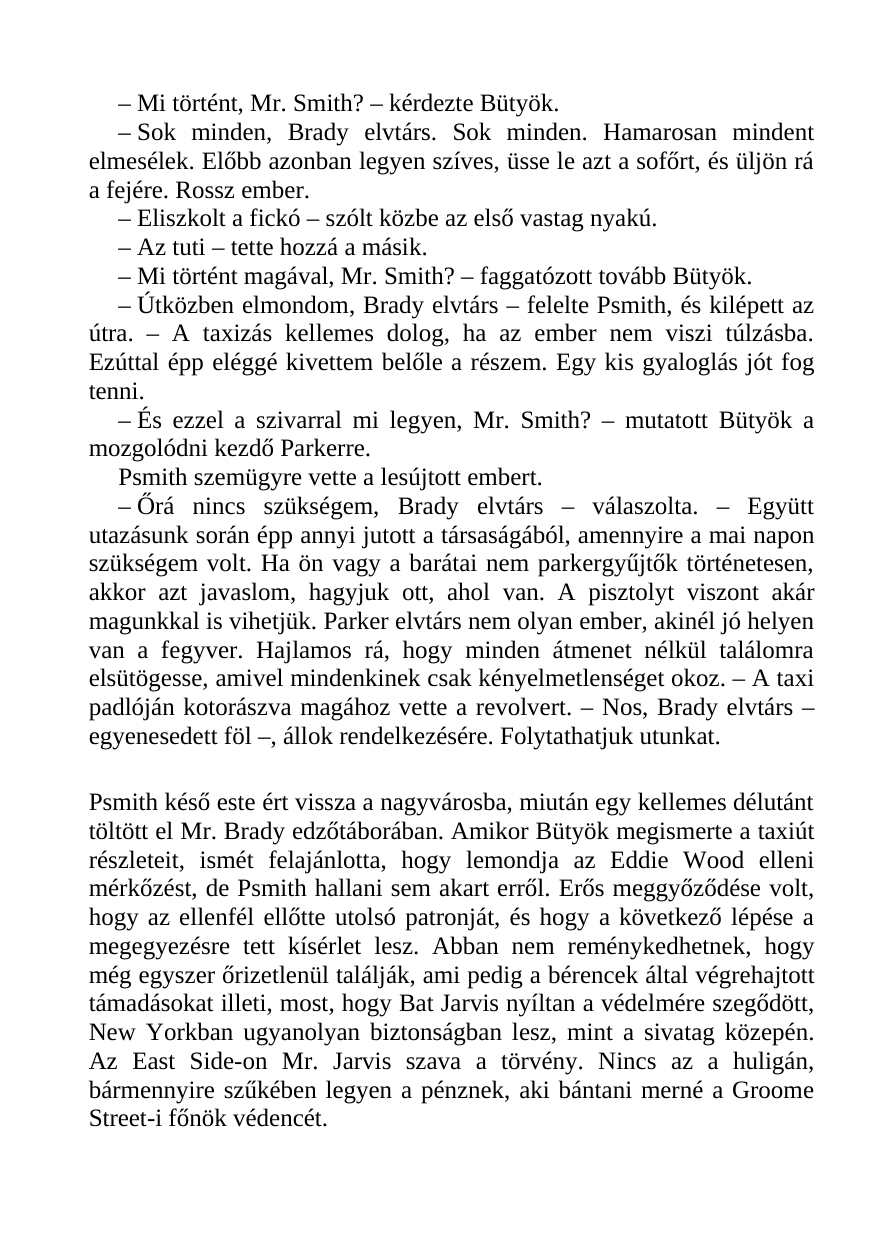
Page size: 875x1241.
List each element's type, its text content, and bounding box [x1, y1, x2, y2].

text – Sok minden, Brady elvtárs. Sok minden. Hamarosan mindent elmesélek. Előbb azonban legyen szíves, üsse le azt a sofőrt, és üljön rá a fejére. Rossz ember. [88, 117, 815, 203]
text Psmith szemügyre vette a lesújtott embert. [88, 462, 815, 491]
text – Mi történt magával, Mr. Smith? – faggatózott tovább Bütyök. [88, 261, 815, 290]
text – Eliszkolt a fickó – szólt közbe az első vastag nyakú. [88, 203, 815, 232]
text – Mi történt, Mr. Smith? – kérdezte Bütyök. [88, 88, 815, 117]
text – És ezzel a szivarral mi legyen, Mr. Smith? – mutatott Bütyök a mozgolódni kezdő Parkerre. [88, 405, 815, 462]
text – Az tuti – tette hozzá a másik. [88, 232, 815, 261]
text – Útközben elmondom, Brady elvtárs – felelte Psmith, és kilépett az útra. – A taxizás kellemes dolog, ha az ember nem viszi túlzásba. Ezúttal épp eléggé kivettem belőle a részem. Egy kis gyaloglás jót fog tenni. [88, 290, 815, 405]
text Psmith késő este ért vissza a nagyvárosba, miután egy kellemes délutánt töltött el Mr. Brady edzőtáborában. Amikor Bütyök megismerte a taxiút részleteit, ismét felajánlotta, hogy lemondja az Eddie Wood elleni mérkőzést, de Psmith hallani sem akart erről. Erős meggyőződése volt, hogy az ellenfél ellőtte utolsó patronját, és hogy a következő lépése a megegyezésre tett kísérlet lesz. Abban nem reménykedhetnek, hogy még egyszer őrizetlenül találják, ami pedig a bérencek által végrehajtott támadásokat illeti, most, hogy Bat Jarvis nyíltan a védelmére szegődött, New Yorkban ugyanolyan biztonságban lesz, mint a sivatag közepén. Az East Side-on Mr. Jarvis szava a törvény. Nincs az a huligán, bármennyire szűkében legyen a pénznek, aki bántani merné a Groome Street-i főnök védencét. [88, 787, 815, 1132]
text – Őrá nincs szükségem, Brady elvtárs – válaszolta. – Együtt utazásunk során épp annyi jutott a társaságából, amennyire a mai napon szükségem volt. Ha ön vagy a barátai nem parkergyűjtők történetesen, akkor azt javaslom, hagyjuk ott, ahol van. A pisztolyt viszont akár magunkkal is vihetjük. Parker elvtárs nem olyan ember, akinél jó helyen van a fegyver. Hajlamos rá, hogy minden átmenet nélkül találomra elsütögesse, amivel mindenkinek csak kényelmetlenséget okoz. – A taxi padlóján kotorászva magához vette a revolvert. – Nos, Brady elvtárs – egyenesedett föl –, állok rendelkezésére. Folytathatjuk utunkat. [88, 491, 815, 750]
